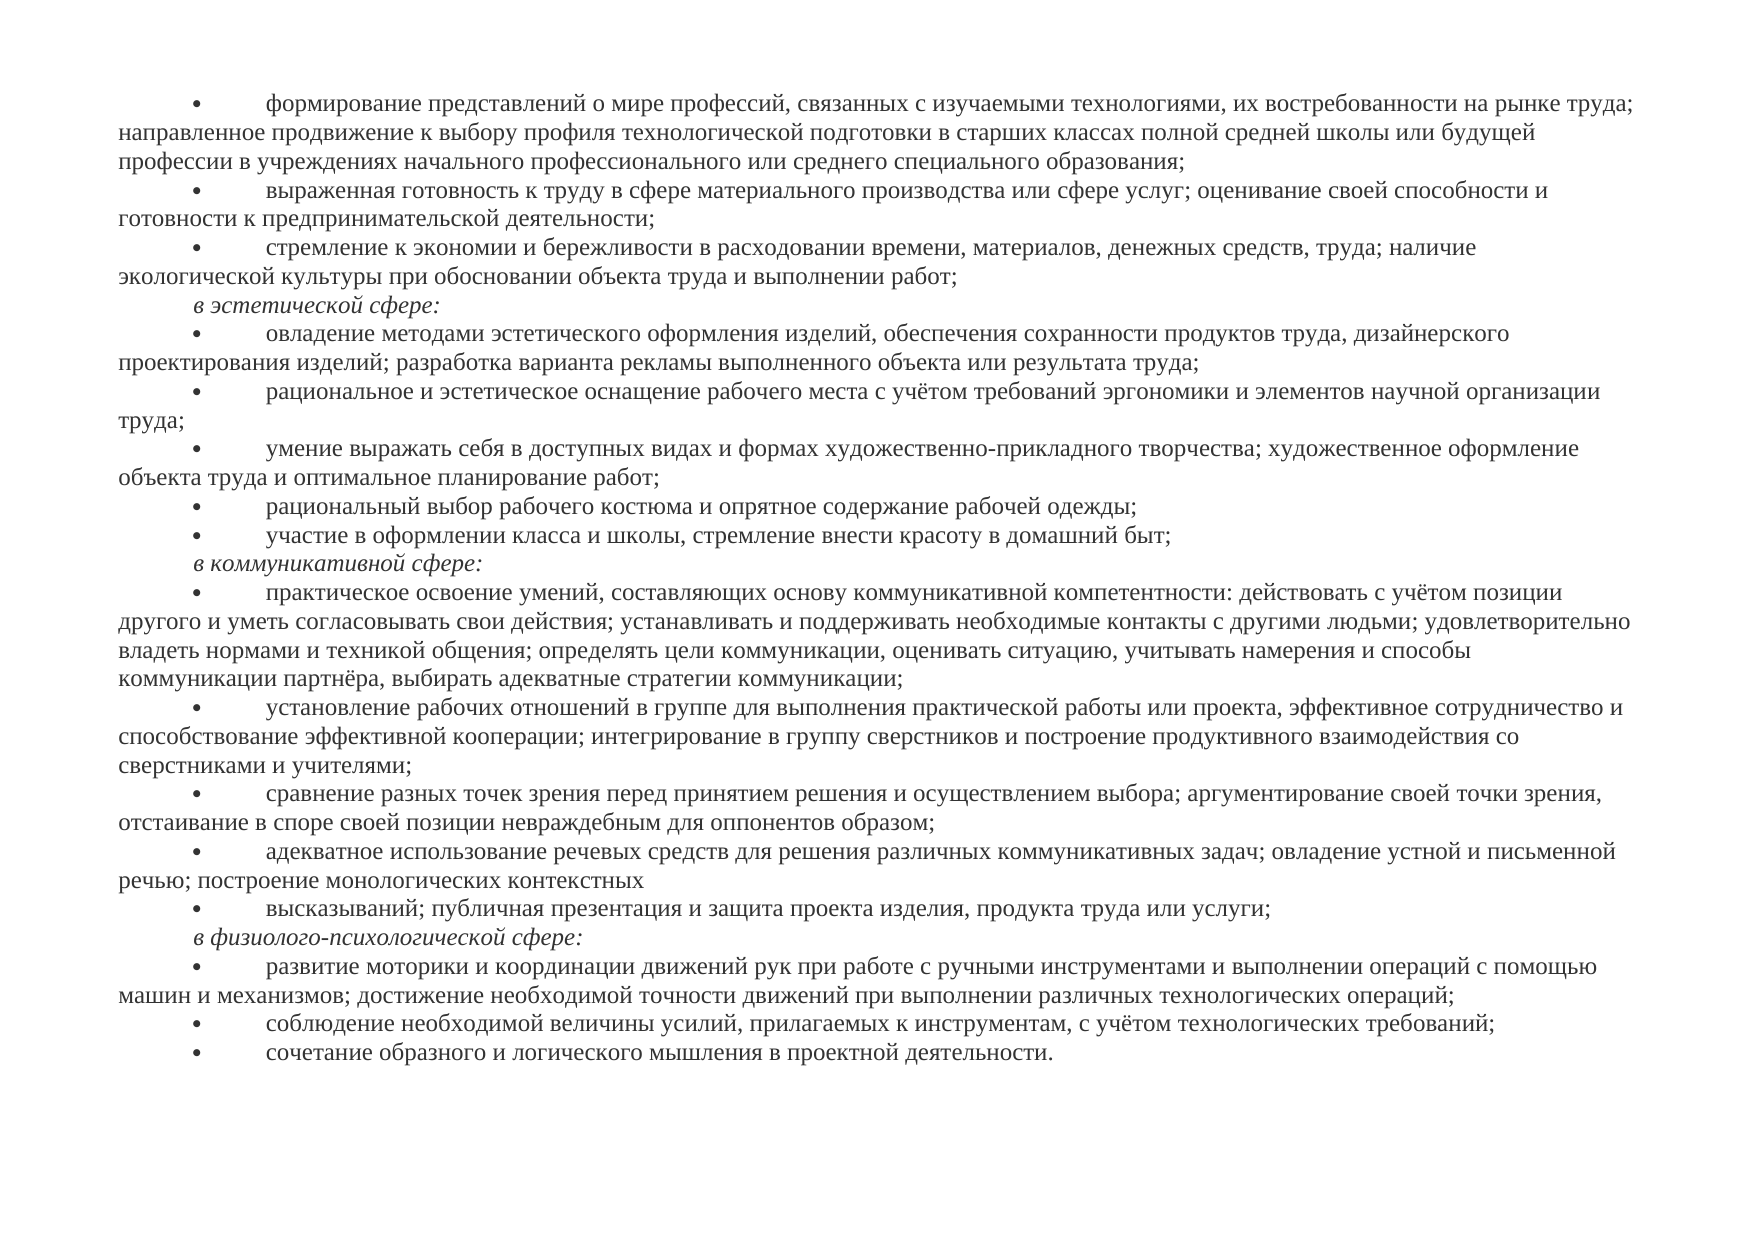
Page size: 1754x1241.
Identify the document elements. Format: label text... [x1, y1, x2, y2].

list развитие моторики и координации движений рук при работе с ручными инструментами и выполнении операций с помощью машин и механизмов; достижение необходимой точности движений при выполнении различных технологических операций; [118, 951, 1636, 1008]
list выраженная готовность к труду в сфере материального производства или сфере услуг; оценивание своей способности и готовности к предпринимательской деятельности; [118, 175, 1636, 232]
text в коммуникативной сфере: [118, 548, 1636, 577]
list рациональное и эстетическое оснащение рабочего места с учётом требований эргономики и элементов научной организации труда; [118, 376, 1636, 433]
list умение выражать себя в доступных видах и формах художественно-прикладного творчества; художественное оформление объекта труда и оптимальное планирование работ; [118, 433, 1636, 491]
list участие в оформлении класса и школы, стремление внести красоту в домашний быт; [118, 520, 1636, 548]
text в физиолого-психологической сфере: [118, 922, 1636, 951]
list сравнение разных точек зрения перед принятием решения и осуществлением выбора; аргументирование своей точки зрения, отстаивание в споре своей позиции невраждебным для оппонентов образом; [118, 778, 1636, 836]
list рациональный выбор рабочего костюма и опрятное содержание рабочей одежды; [118, 491, 1636, 520]
list сочетание образного и логического мышления в проектной деятельности. [118, 1037, 1636, 1066]
list формирование представлений о мире профессий, связанных с изучаемыми технологиями, их востребованности на рынке труда; направленное продвижение к выбору профиля технологической подготовки в старших классах полной средней школы или будущей профессии в учреждениях начального профессионального или среднего специального образования; [118, 88, 1636, 175]
list овладение методами эстетического оформления изделий, обеспечения сохранности продуктов труда, дизайнерского проектирования изделий; разработка варианта рекламы выполненного объекта или результата труда; [118, 318, 1636, 376]
list высказываний; публичная презентация и защита проекта изделия, продукта труда или услуги; [118, 893, 1636, 922]
text в эстетической сфере: [118, 290, 1636, 318]
list практическое освоение умений, составляющих основу коммуникативной компетентности: действовать с учётом позиции другого и уметь согласовывать свои действия; устанавливать и поддерживать необходимые контакты с другими людьми; удовлетворительно владеть нормами и техникой общения; определять цели коммуникации, оценивать ситуацию, учитывать намерения и способы коммуникации партнёра, выбирать адекватные стратегии коммуникации; [118, 577, 1636, 692]
list стремление к экономии и бережливости в расходовании времени, материалов, денежных средств, труда; наличие экологической культуры при обосновании объекта труда и выполнении работ; [118, 232, 1636, 290]
list соблюдение необходимой величины усилий, прилагаемых к инструментам, с учётом технологических требований; [118, 1008, 1636, 1037]
list установление рабочих отношений в группе для выполнения практической работы или проекта, эффективное сотрудничество и способствование эффективной кооперации; интегрирование в группу сверстников и построение продуктивного взаимодействия со сверстниками и учителями; [118, 692, 1636, 778]
list адекватное использование речевых средств для решения различных коммуникативных задач; овладение устной и письменной речью; построение монологических контекстных [118, 836, 1636, 893]
